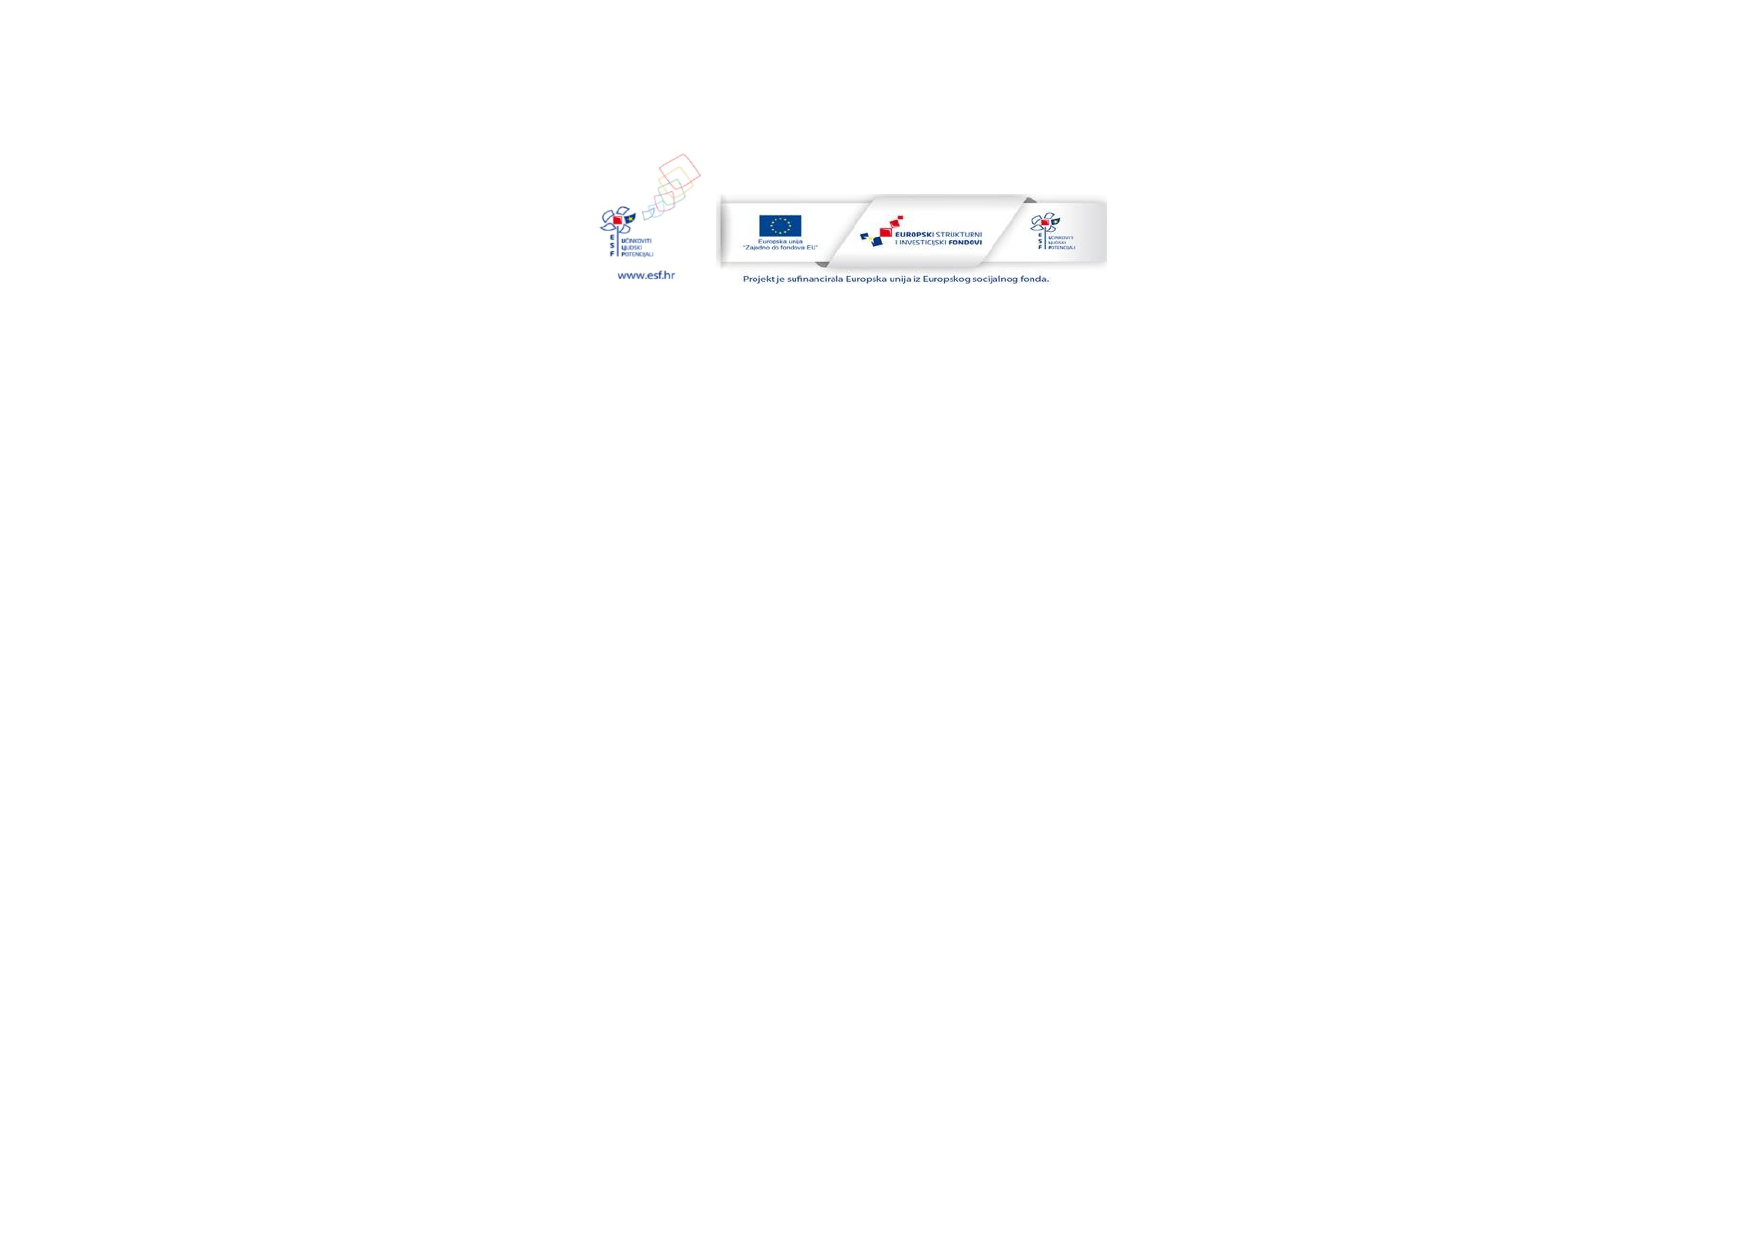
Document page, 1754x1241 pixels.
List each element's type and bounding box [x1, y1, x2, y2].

picture [716, 194, 1111, 286]
picture [584, 149, 704, 286]
